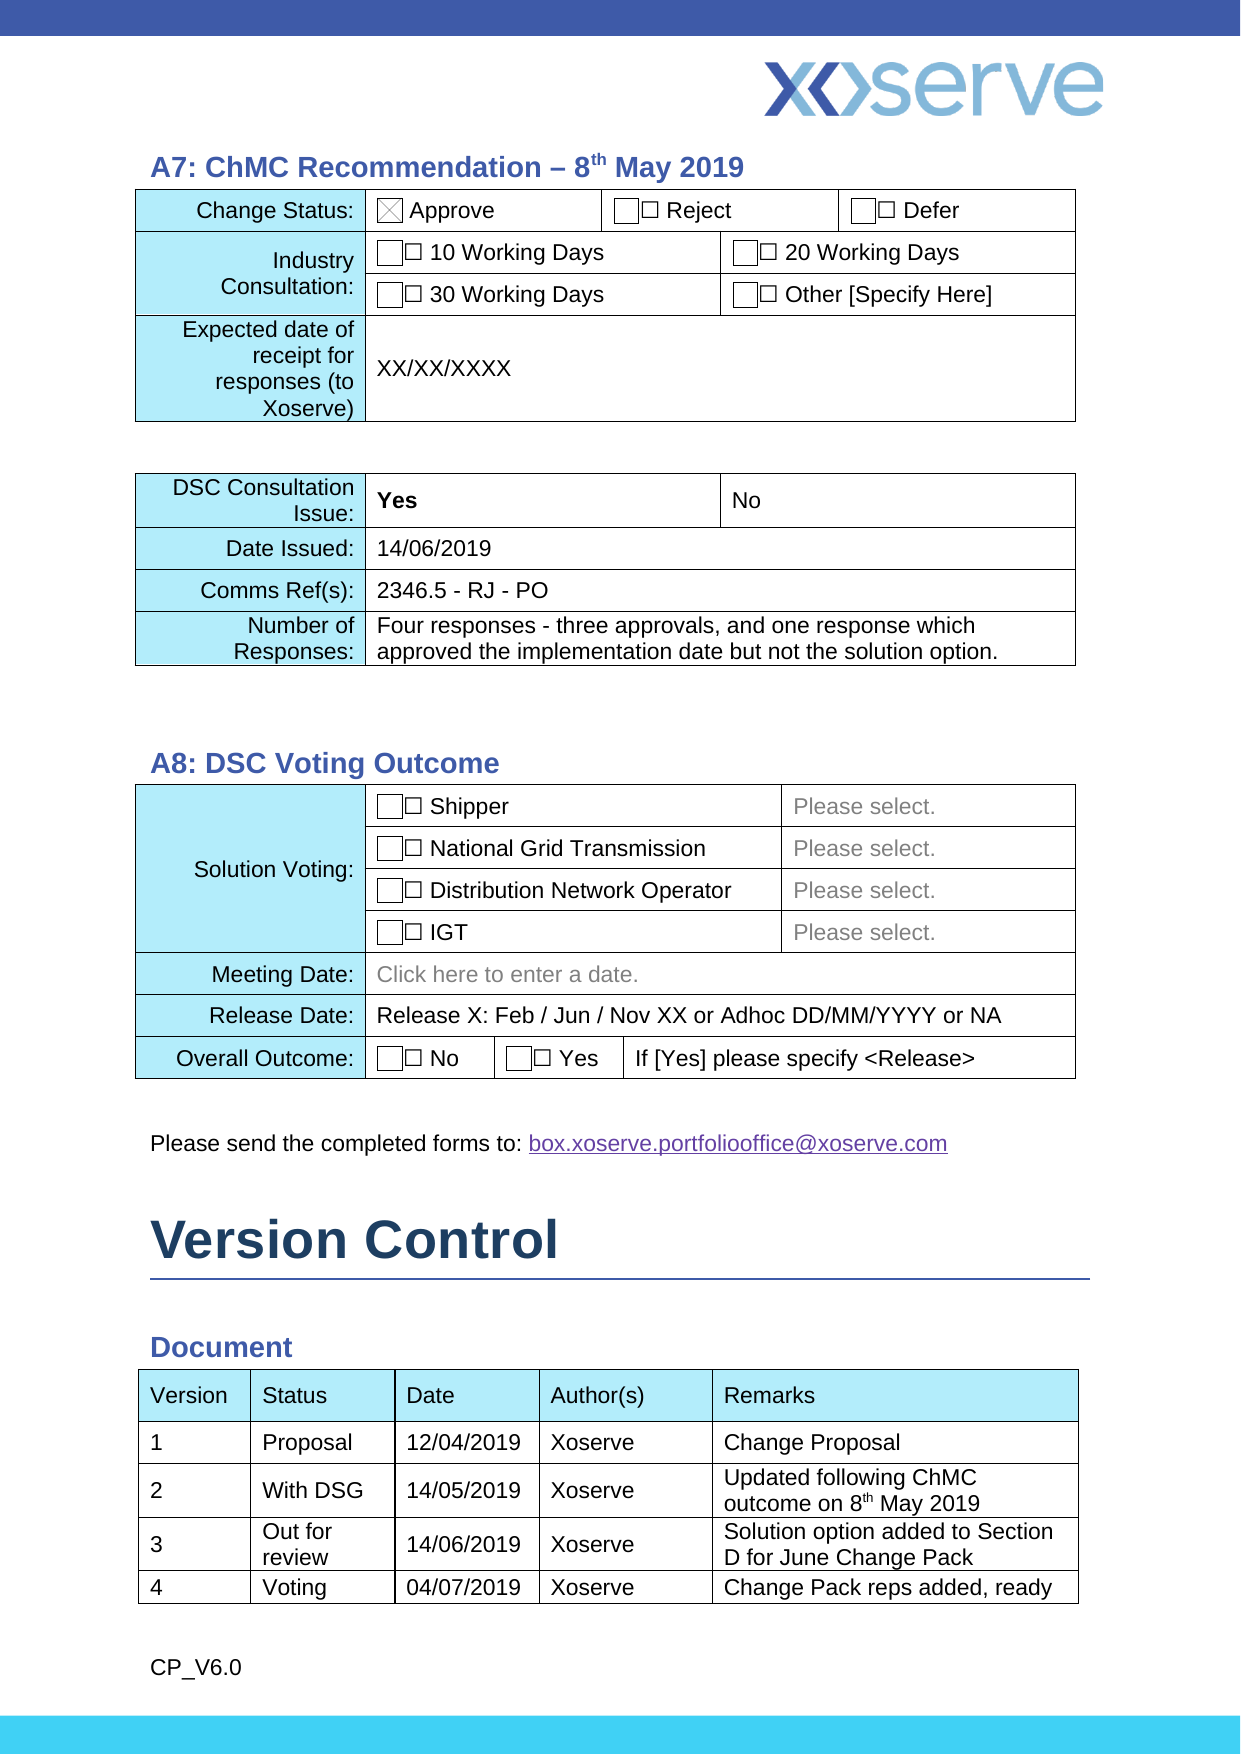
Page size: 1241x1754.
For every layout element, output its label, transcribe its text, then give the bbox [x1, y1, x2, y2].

table_cell ☐ Distribution Network Operator [366, 869, 781, 910]
table_cell 2346.5 - RJ - PO [366, 570, 1075, 611]
table_cell ☐ No [366, 1037, 494, 1078]
table_cell Comms Ref(s): [136, 570, 365, 611]
table_header DSC Consultation Issue: [136, 474, 365, 527]
table_cell Please select. [782, 827, 1075, 868]
table_cell Please select. [782, 869, 1075, 910]
table_cell XX/XX/XXXX [366, 316, 1075, 421]
subtitle Document [150, 1330, 1090, 1364]
table_cell 04/07/2019 [396, 1571, 539, 1603]
table_cell ☐ 30 Working Days [366, 274, 720, 314]
table_header ☐ Defer [839, 190, 1075, 231]
table_cell ☐ 20 Working Days [721, 232, 1075, 272]
table_header Author(s) [540, 1370, 712, 1421]
table_cell ☐ Other [Specify Here] [721, 274, 1075, 314]
table_header Remarks [713, 1370, 1078, 1421]
table_cell 2 [139, 1464, 250, 1517]
table_cell 14/06/2019 [366, 528, 1075, 569]
table_header Yes [366, 474, 720, 527]
table_cell 1 [139, 1422, 250, 1463]
table_header Version [139, 1370, 250, 1421]
table_header ☐ Reject [602, 190, 838, 231]
table_cell ☐ National Grid Transmission [366, 827, 781, 868]
table_cell 3 [139, 1518, 250, 1570]
table_cell 14/05/2019 [396, 1464, 539, 1517]
table_header Approve [366, 190, 601, 231]
table_cell Voting [251, 1571, 394, 1603]
table_cell Overall Outcome: [136, 1037, 365, 1078]
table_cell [713, 1571, 1078, 1603]
table_cell ☐ IGT [366, 911, 781, 952]
table_cell 12/04/2019 [396, 1422, 539, 1463]
title Version Control [150, 1208, 1090, 1278]
table_cell Four responses - three approvals, and one response which approved the implementation date but not the solution option. [366, 612, 1075, 664]
table_cell Xoserve [540, 1464, 712, 1517]
table_cell Meeting Date: [136, 953, 365, 994]
table_cell Updated following ChMC outcome on 8th May 2019 [713, 1464, 1078, 1517]
table_cell ☐ 10 Working Days [366, 232, 720, 272]
table_cell Xoserve [540, 1571, 712, 1603]
table_cell Xoserve [540, 1422, 712, 1463]
table_header Please select. [782, 785, 1075, 826]
table_cell Industry Consultation: [136, 232, 365, 314]
table_header No [721, 474, 1075, 527]
table_cell ☐ Yes [495, 1037, 623, 1078]
table_cell Expected date of receipt for responses (to Xoserve) [136, 316, 365, 421]
table_cell Proposal [251, 1422, 394, 1463]
table_cell Solution option added to Section D for June Change Pack [713, 1518, 1078, 1570]
text Please send the completed forms to: box.xoserve.portfoliooffice@xoserve.com [150, 1130, 1090, 1157]
table_cell Xoserve [540, 1518, 712, 1570]
table_cell Please select. [782, 911, 1075, 952]
table_cell 4 [139, 1571, 250, 1603]
table_cell 14/06/2019 [396, 1518, 539, 1570]
table_cell Release Date: [136, 995, 365, 1036]
subtitle A7: ChMC Recommendation – 8th May 2019 [150, 150, 1090, 183]
table_cell If [Yes] please specify <Release> [624, 1037, 1075, 1078]
subtitle A8: DSC Voting Outcome [150, 746, 1090, 779]
table_cell Number of Responses: [136, 612, 365, 664]
table_header ☐ Shipper [366, 785, 781, 826]
table_cell Change Proposal [713, 1422, 1078, 1463]
table_cell Date Issued: [136, 528, 365, 569]
table_header Date [396, 1370, 539, 1421]
table_cell Release X: Feb / Jun / Nov XX or Adhoc DD/MM/YYYY or NA [366, 995, 1075, 1036]
table_header Change Status: [136, 190, 365, 231]
table_cell Click here to enter a date. [366, 953, 1075, 994]
picture [764, 62, 1104, 116]
table_header Solution Voting: [136, 785, 365, 952]
table_cell With DSG [251, 1464, 394, 1517]
table_cell Out for review [251, 1518, 394, 1570]
table_header Status [251, 1370, 394, 1421]
